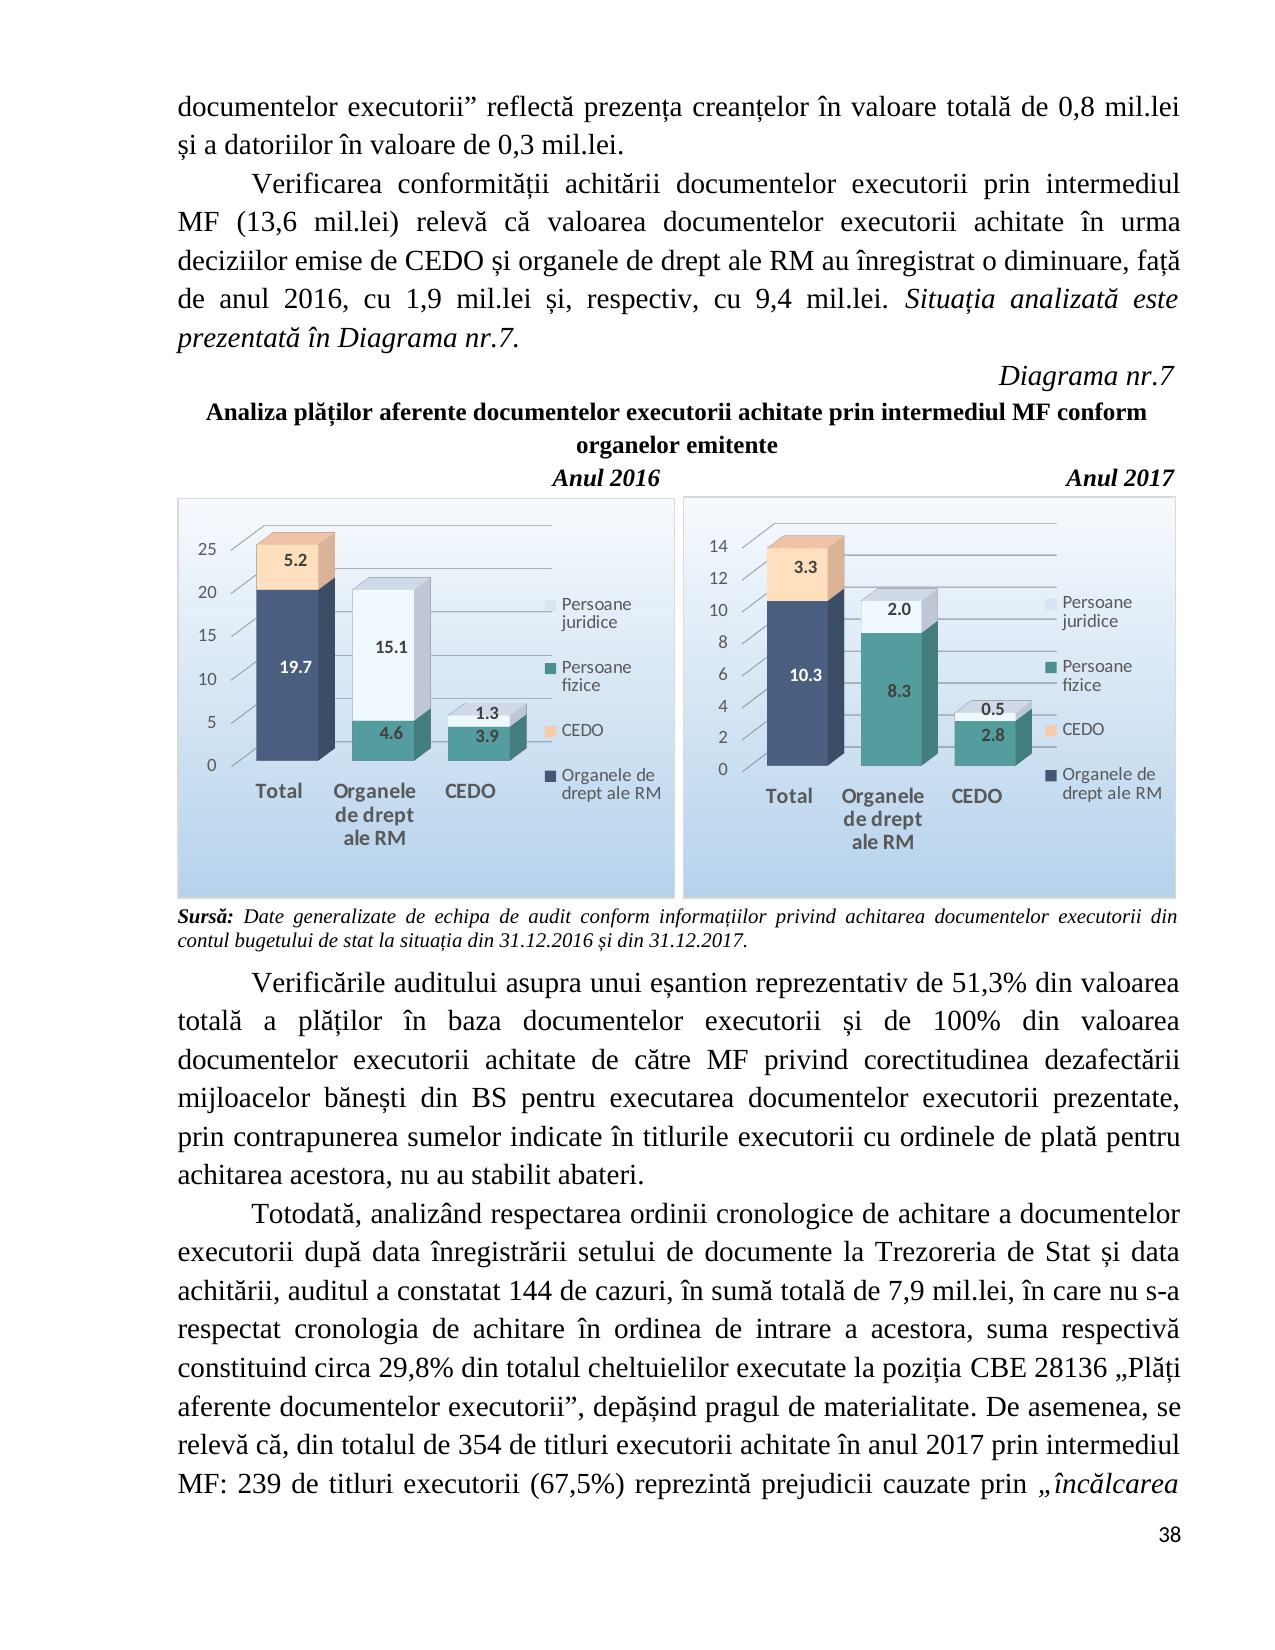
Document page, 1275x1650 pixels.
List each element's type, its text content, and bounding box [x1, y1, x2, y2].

text Anul 2016 Anul 2017 [177, 463, 1176, 492]
text Verificarea conformității achitării documentelor executorii prin intermediul MF (13,6 mil.lei) relevă că valoarea documentelor executorii achitate în urma deciziilor emise de CEDO și organele de drept ale RM au înregistrat o diminuare, față de anul 2016, cu 1,9 mil.lei și, respectiv, cu 9,4 mil.lei. Situația analizată este prezentată în Diagrama nr.7. [177, 166, 1181, 353]
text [177, 1196, 1181, 1499]
text Sursă: Date generalizate de echipa de audit conform informațiilor privind achitarea documentelor executorii din contul bugetului de stat la situația din 31.12.2016 și din 31.12.2017. [177, 904, 1181, 952]
text Analiza plăților aferente documentelor executorii achitate prin intermediul MF conform organelor emitente [177, 397, 1176, 459]
text Verificările auditului asupra unui eșantion reprezentativ de 51,3% din valoarea totală a plăților în baza documentelor executorii și de 100% din valoarea documentelor executorii achitate de către MF privind corectitudinea dezafectării mijloacelor bănești din BS pentru executarea documentelor executorii prezentate, prin contrapunerea sumelor indicate în titlurile executorii cu ordinele de plată pentru achitarea acestora, nu au stabilit abateri. [177, 965, 1181, 1191]
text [177, 122, 1181, 161]
text Diagrama nr.7 [177, 358, 1176, 392]
